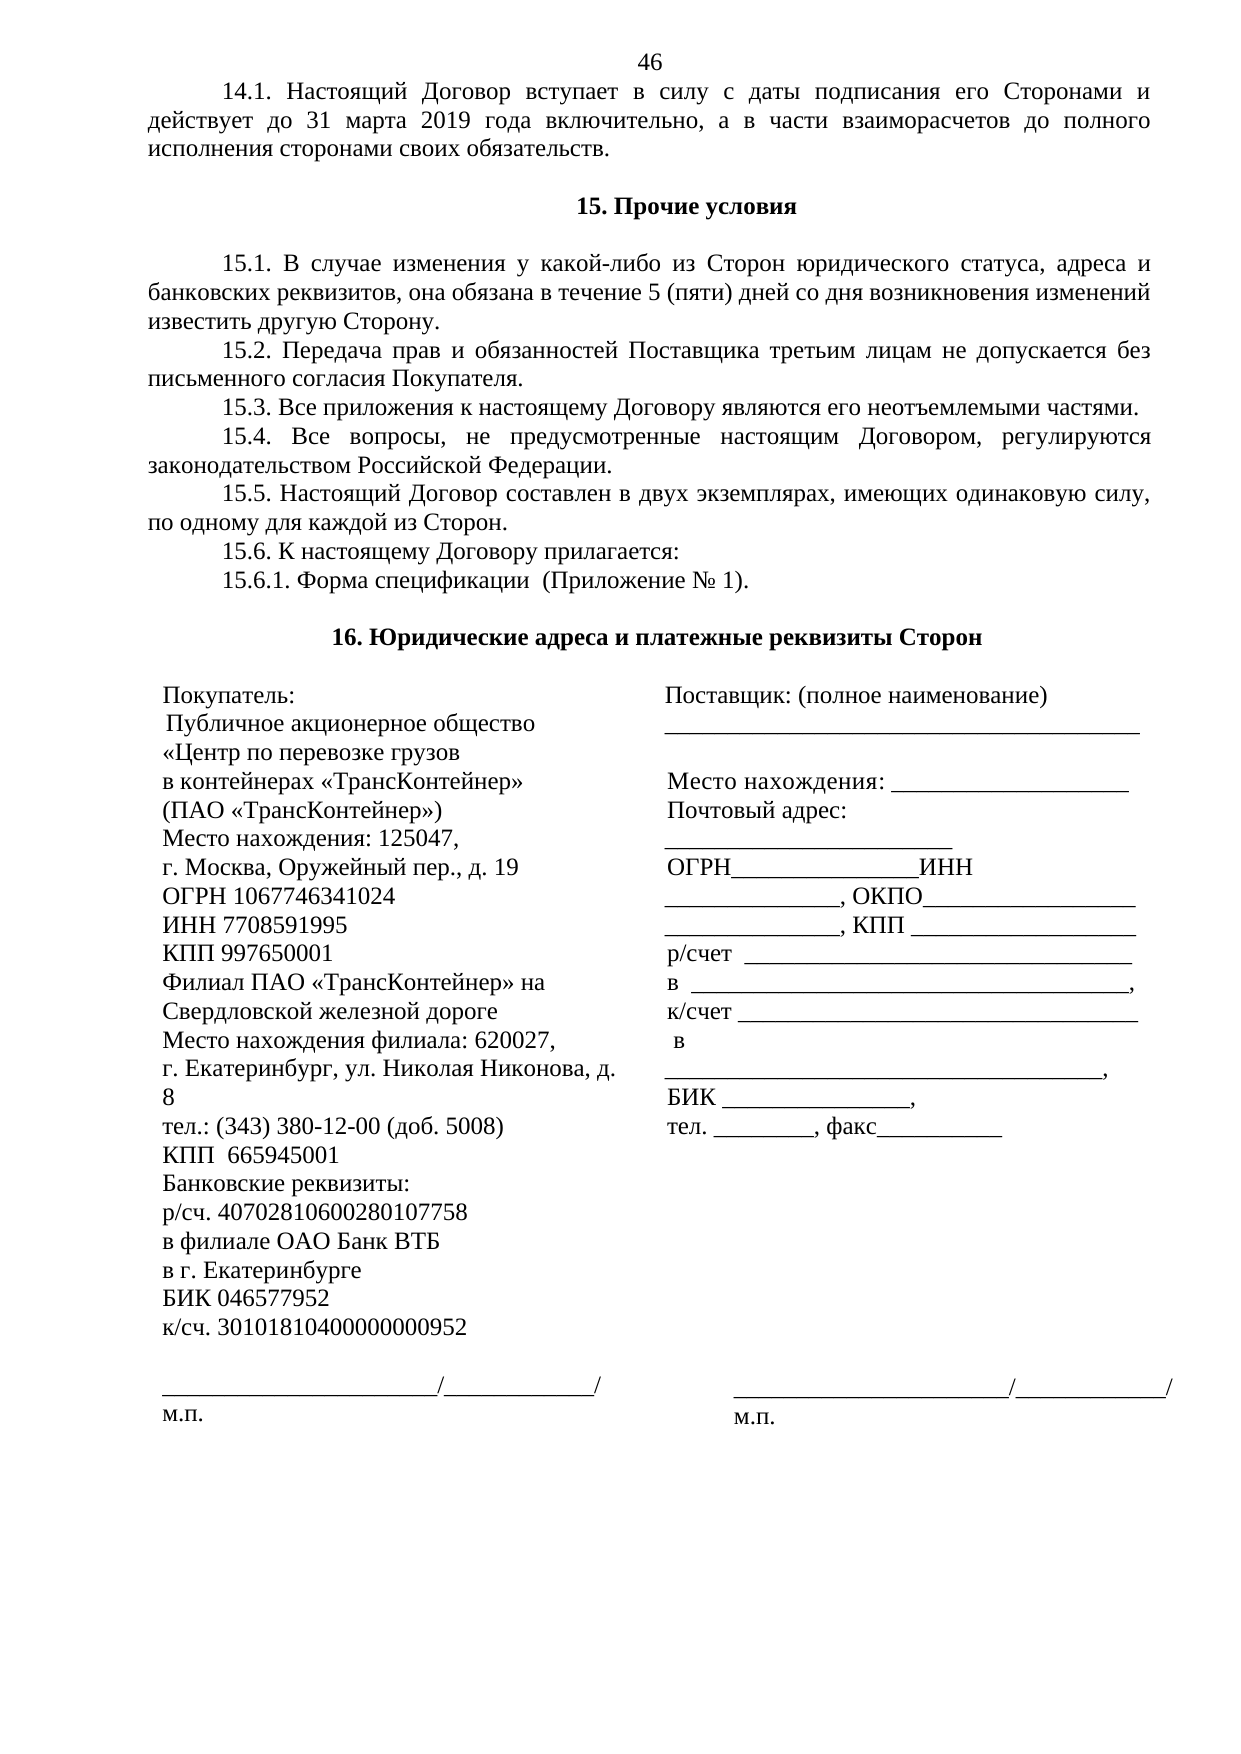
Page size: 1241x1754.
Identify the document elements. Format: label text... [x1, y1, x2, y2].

text 15.6.1. Форма спецификации (Приложение № 1). [148, 565, 1152, 593]
text 14.1. Настоящий Договор вступает в силу с даты подписания его Сторонами и действует до 31 марта 2019 года включительно, а в части взаиморасчетов до полного исполнения сторонами своих обязательств. [148, 76, 1152, 162]
text 15.6. К настоящему Договору прилагается: [148, 536, 1152, 565]
text 15.3. Все приложения к настоящему Договору являются его неотъемлемыми частями. [148, 392, 1152, 421]
text 15.1. В случае изменения у какой-либо из Сторон юридического статуса, адреса и банковских реквизитов, она обязана в течение 5 (пяти) дней со дня возникновения изменений известить другую Сторону. [148, 248, 1152, 335]
table_header Поставщик: (полное наименование) ______________________________________ Место нахождения: ___________________ Почтовый адрес: _______________________ ОГРН_______________ИНН ______________, ОКПО_________________ ______________, КПП __________________ р/счет _______________________________ в ___________________________________, к/счет ________________________________ в ___________________________________, БИК _______________, тел. ________, факс__________ ______________________/____________/ м.п. [650, 680, 1152, 1430]
text 15. Прочие условия [148, 191, 1152, 220]
text 15.5. Настоящий Договор составлен в двух экземплярах, имеющих одинаковую силу, по одному для каждой из Сторон. [148, 478, 1152, 536]
text 15.2. Передача прав и обязанностей Поставщика третьим лицам не допускается без письменного согласия Покупателя. [148, 335, 1152, 392]
table_header Покупатель: Публичное акционерное общество «Центр по перевозке грузов в контейнерах «ТрансКонтейнер» (ПАО «ТрансКонтейнер») Место нахождения: 125047, г. Москва, Оружейный пер., д. 19 ОГРН 1067746341024 ИНН 7708591995 КПП 997650001 Филиал ПАО «ТрансКонтейнер» на Свердловской железной дороге Место нахождения филиала: 620027, г. Екатеринбург, ул. Николая Никонова, д. 8 тел.: (343) 380-12-00 (доб. 5008) КПП 665945001 Банковские реквизиты: р/сч. 40702810600280107758 в филиале ОАО Банк ВТБ в г. Екатеринбурге БИК 046577952 к/сч. 30101810400000000952 ______________________/____________/ м.п. [151, 680, 650, 1430]
text 16. Юридические адреса и платежные реквизиты Сторон [162, 622, 1152, 651]
text 15.4. Все вопросы, не предусмотренные настоящим Договором, регулируются законодательством Российской Федерации. [148, 421, 1152, 478]
